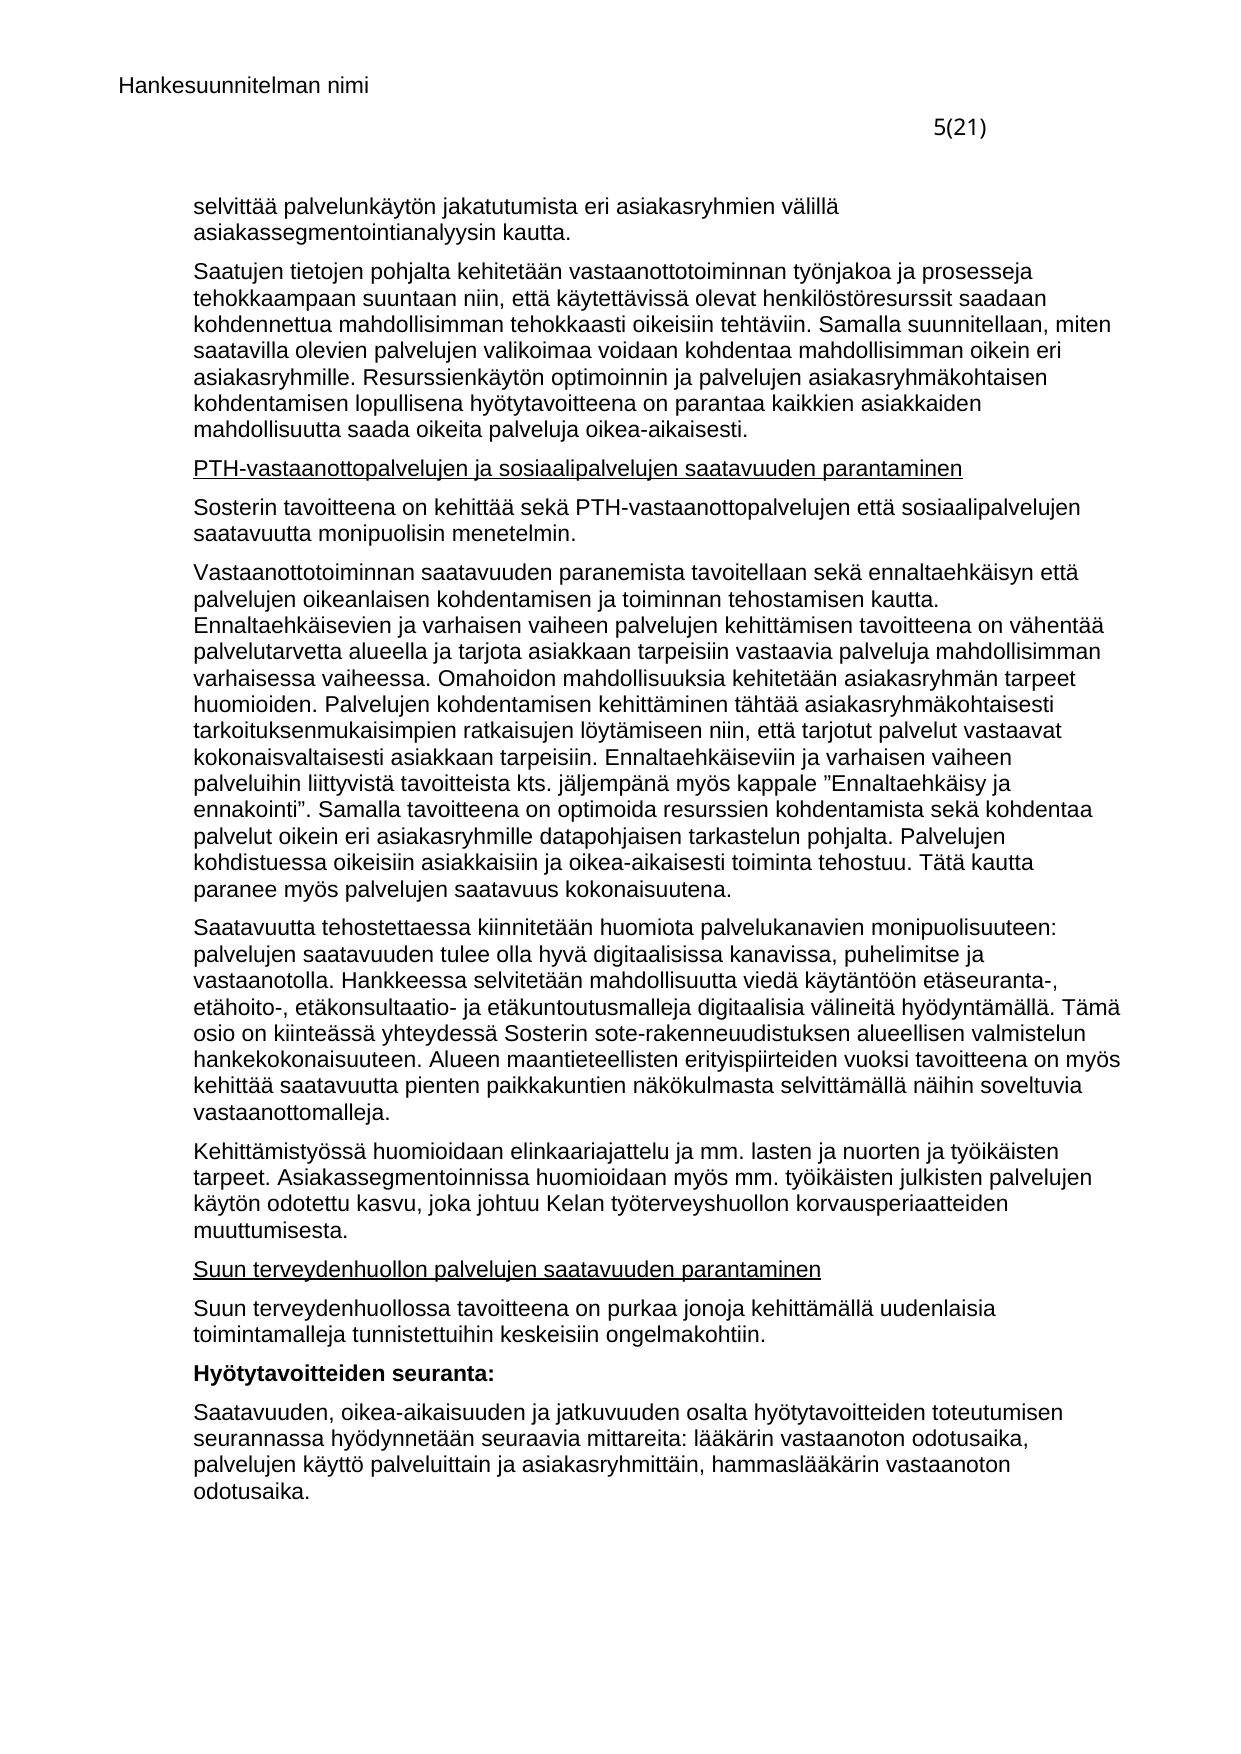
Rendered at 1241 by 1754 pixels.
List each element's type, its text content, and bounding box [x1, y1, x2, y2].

text Suun terveydenhuollossa tavoitteena on purkaa jonoja kehittämällä uudenlaisia toimintamalleja tunnistettuihin keskeisiin ongelmakohtiin. [193, 1294, 1122, 1347]
text Kehittämistyössä huomioidaan elinkaariajattelu ja mm. lasten ja nuorten ja työikäisten tarpeet. Asiakassegmentoinnissa huomioidaan myös mm. työikäisten julkisten palvelujen käytön odotettu kasvu, joka johtuu Kelan työterveyshuollon korvausperiaatteiden muuttumisesta. [193, 1138, 1122, 1243]
text Suun terveydenhuollon palvelujen saatavuuden parantaminen [193, 1256, 1122, 1282]
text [193, 193, 1122, 246]
text Saatavuutta tehostettaessa kiinnitetään huomiota palvelukanavien monipuolisuuteen: palvelujen saatavuuden tulee olla hyvä digitaalisissa kanavissa, puhelimitse ja vastaanotolla. Hankkeessa selvitetään mahdollisuutta viedä käytäntöön etäseuranta-, etähoito-, etäkonsultaatio- ja etäkuntoutusmalleja digitaalisia välineitä hyödyntämällä. Tämä osio on kiinteässä yhteydessä Sosterin sote-rakenneuudistuksen alueellisen valmistelun hankekokonaisuuteen. Alueen maantieteellisten erityispiirteiden vuoksi tavoitteena on myös kehittää saatavuutta pienten paikkakuntien näkökulmasta selvittämällä näihin soveltuvia vastaanottomalleja. [193, 914, 1122, 1125]
text Saatujen tietojen pohjalta kehitetään vastaanottotoiminnan työnjakoa ja prosesseja tehokkaampaan suuntaan niin, että käytettävissä olevat henkilöstöresurssit saadaan kohdennettua mahdollisimman tehokkaasti oikeisiin tehtäviin. Samalla suunnitellaan, miten saatavilla olevien palvelujen valikoimaa voidaan kohdentaa mahdollisimman oikein eri asiakasryhmille. Resurssienkäytön optimoinnin ja palvelujen asiakasryhmäkohtaisen kohdentamisen lopullisena hyötytavoitteena on parantaa kaikkien asiakkaiden mahdollisuutta saada oikeita palveluja oikea-aikaisesti. [193, 258, 1122, 443]
text Vastaanottotoiminnan saatavuuden paranemista tavoitellaan sekä ennaltaehkäisyn että palvelujen oikeanlaisen kohdentamisen ja toiminnan tehostamisen kautta. Ennaltaehkäisevien ja varhaisen vaiheen palvelujen kehittämisen tavoitteena on vähentää palvelutarvetta alueella ja tarjota asiakkaan tarpeisiin vastaavia palveluja mahdollisimman varhaisessa vaiheessa. Omahoidon mahdollisuuksia kehitetään asiakasryhmän tarpeet huomioiden. Palvelujen kohdentamisen kehittäminen tähtää asiakasryhmäkohtaisesti tarkoituksenmukaisimpien ratkaisujen löytämiseen niin, että tarjotut palvelut vastaavat kokonaisvaltaisesti asiakkaan tarpeisiin. Ennaltaehkäiseviin ja varhaisen vaiheen palveluihin liittyvistä tavoitteista kts. jäljempänä myös kappale ”Ennaltaehkäisy ja ennakointi”. Samalla tavoitteena on optimoida resurssien kohdentamista sekä kohdentaa palvelut oikein eri asiakasryhmille datapohjaisen tarkastelun pohjalta. Palvelujen kohdistuessa oikeisiin asiakkaisiin ja oikea-aikaisesti toiminta tehostuu. Tätä kautta paranee myös palvelujen saatavuus kokonaisuutena. [193, 559, 1122, 902]
text Sosterin tavoitteena on kehittää sekä PTH-vastaanottopalvelujen että sosiaalipalvelujen saatavuutta monipuolisin menetelmin. [193, 494, 1122, 547]
text PTH-vastaanottopalvelujen ja sosiaalipalvelujen saatavuuden parantaminen [193, 455, 1122, 482]
text Hyötytavoitteiden seuranta: [193, 1360, 1122, 1386]
text Saatavuuden, oikea-aikaisuuden ja jatkuvuuden osalta hyötytavoitteiden toteutumisen seurannassa hyödynnetään seuraavia mittareita: lääkärin vastaanoton odotusaika, palvelujen käyttö palveluittain ja asiakasryhmittäin, hammaslääkärin vastaanoton odotusaika. [193, 1398, 1122, 1504]
